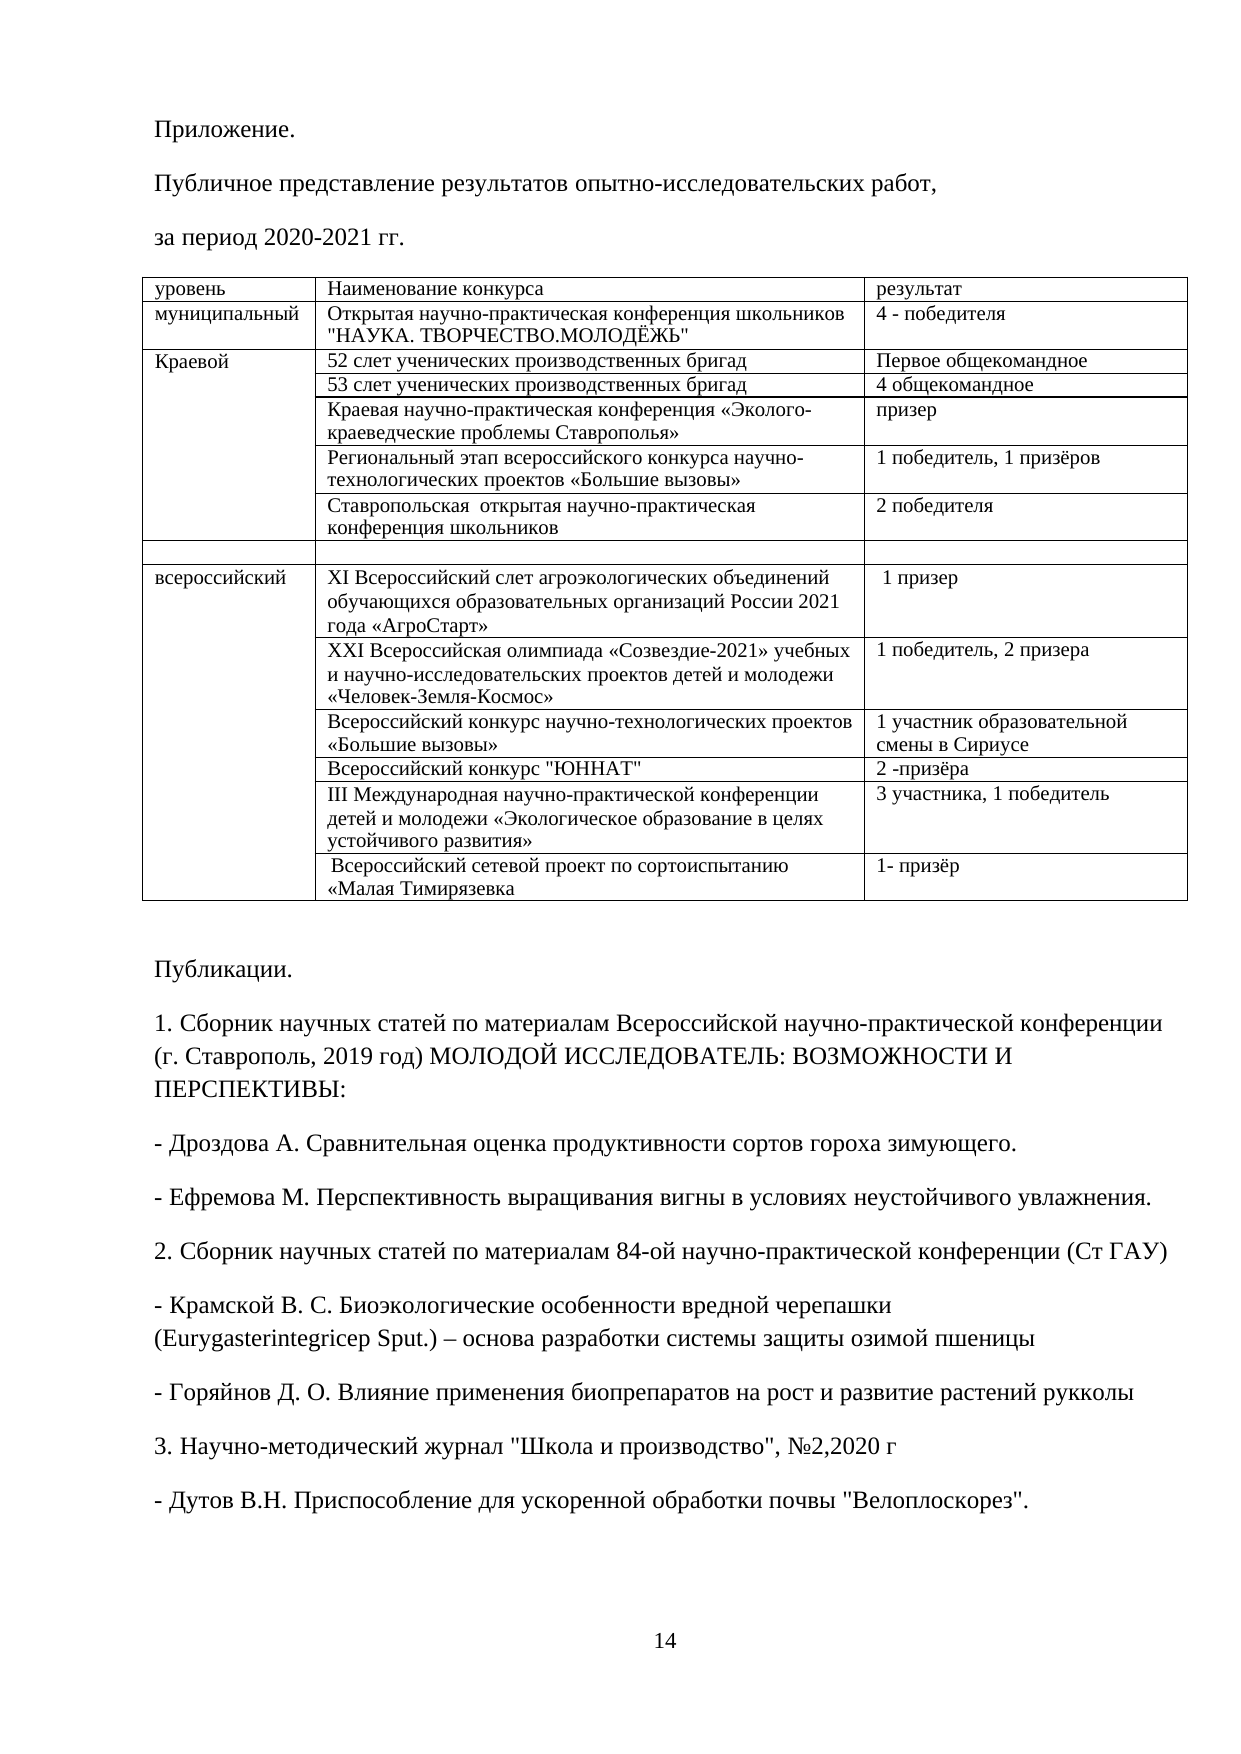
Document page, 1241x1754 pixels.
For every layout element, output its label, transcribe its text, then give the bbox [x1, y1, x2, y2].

table_cell XI Всероссийский слет агроэкологических объединений обучающихся образовательных организаций России 2021 года «АгроСтарт» [316, 565, 864, 637]
table_cell 3 участника, 1 победитель [865, 782, 1187, 852]
table_header результат [865, 278, 1187, 301]
table_cell [865, 541, 1187, 564]
list Ефремова М. Перспективность выращивания вигны в условиях неустойчивого увлажнения. [154, 1182, 1201, 1211]
text Публичное представление результатов опытно-исследовательских работ, за период 2020-2021 гг. [154, 168, 956, 251]
table_cell призер [865, 398, 1187, 444]
table_cell Всероссийский сетевой проект по сортоиспытанию «Малая Тимирязевка [316, 854, 864, 900]
table_cell 4 общекомандное [865, 374, 1187, 396]
table_cell Всероссийский конкурс научно-технологических проектов «Большие вызовы» [316, 710, 864, 757]
table_cell [143, 541, 315, 564]
table_cell Открытая научно-практическая конференция школьников "НАУКА. ТВОРЧЕСТВО.МОЛОДЁЖЬ" [316, 302, 864, 348]
table_cell 2 победителя [865, 494, 1187, 540]
table_cell 1 победитель, 2 призера [865, 638, 1187, 709]
table_cell 1 призер [865, 565, 1187, 637]
table_cell 4 - победителя [865, 302, 1187, 348]
table_header Наименование конкурса [316, 278, 864, 301]
table_cell III Международная научно-практической конференции детей и молодежи «Экологическое образование в целях устойчивого развития» [316, 782, 864, 852]
text Публикации. [154, 954, 1201, 983]
table_cell 1 участник образовательной смены в Сириусе [865, 710, 1187, 757]
list Научно-методический журнал "Школа и производство", №2,2020 г [154, 1431, 1201, 1459]
table_cell Всероссийский конкурс "ЮННАТ" [316, 758, 864, 781]
table_header уровень [143, 278, 315, 301]
table_cell муниципальный [143, 302, 315, 348]
table_cell 1 победитель, 1 призёров [865, 446, 1187, 492]
list Сборник научных статей по материалам 84-ой научно-практической конференции (Ст ГАУ) [154, 1236, 1201, 1265]
table_cell 52 слет ученических производственных бригад [316, 350, 864, 372]
table_cell 1- призёр [865, 854, 1187, 900]
list Дутов В.Н. Приспособление для ускоренной обработки почвы "Велоплоскорез". [154, 1485, 1201, 1514]
table_cell [316, 541, 864, 564]
text Приложение. [154, 114, 1201, 142]
table_cell Ставропольская открытая научно-практическая конференция школьников [316, 494, 864, 540]
list Горяйнов Д. О. Влияние применения биопрепаратов на рост и развитие растений рукколы [154, 1377, 1201, 1406]
table_cell 53 слет ученических производственных бригад [316, 374, 864, 396]
list Крамской В. С. Биоэкологические особенности вредной черепашки (Eurygasterintegricep Sput.) – основа разработки системы защиты озимой пшеницы [154, 1290, 1113, 1352]
table_cell всероссийский [143, 565, 315, 900]
table_cell 2 -призёра [865, 758, 1187, 781]
table_cell Краевая научно-практическая конференция «Эколого- краеведческие проблемы Ставрополья» [316, 398, 864, 444]
list Дроздова А. Сравнительная оценка продуктивности сортов гороха зимующего. [154, 1128, 1201, 1157]
table_cell XXI Всероссийская олимпиада «Созвездие-2021» учебных и научно-исследовательских проектов детей и молодежи «Человек-Земля-Космос» [316, 638, 864, 709]
table_cell Первое общекомандное [865, 350, 1187, 372]
table_cell Краевой [143, 350, 315, 540]
table_cell Региональный этап всероссийского конкурса научно- технологических проектов «Большие вызовы» [316, 446, 864, 492]
list Сборник научных статей по материалам Всероссийской научно-практической конференции (г. Ставрополь, 2019 год) МОЛОДОЙ ИССЛЕДОВАТЕЛЬ: ВОЗМОЖНОСТИ И ПЕРСПЕКТИВЫ: [154, 1008, 1163, 1103]
